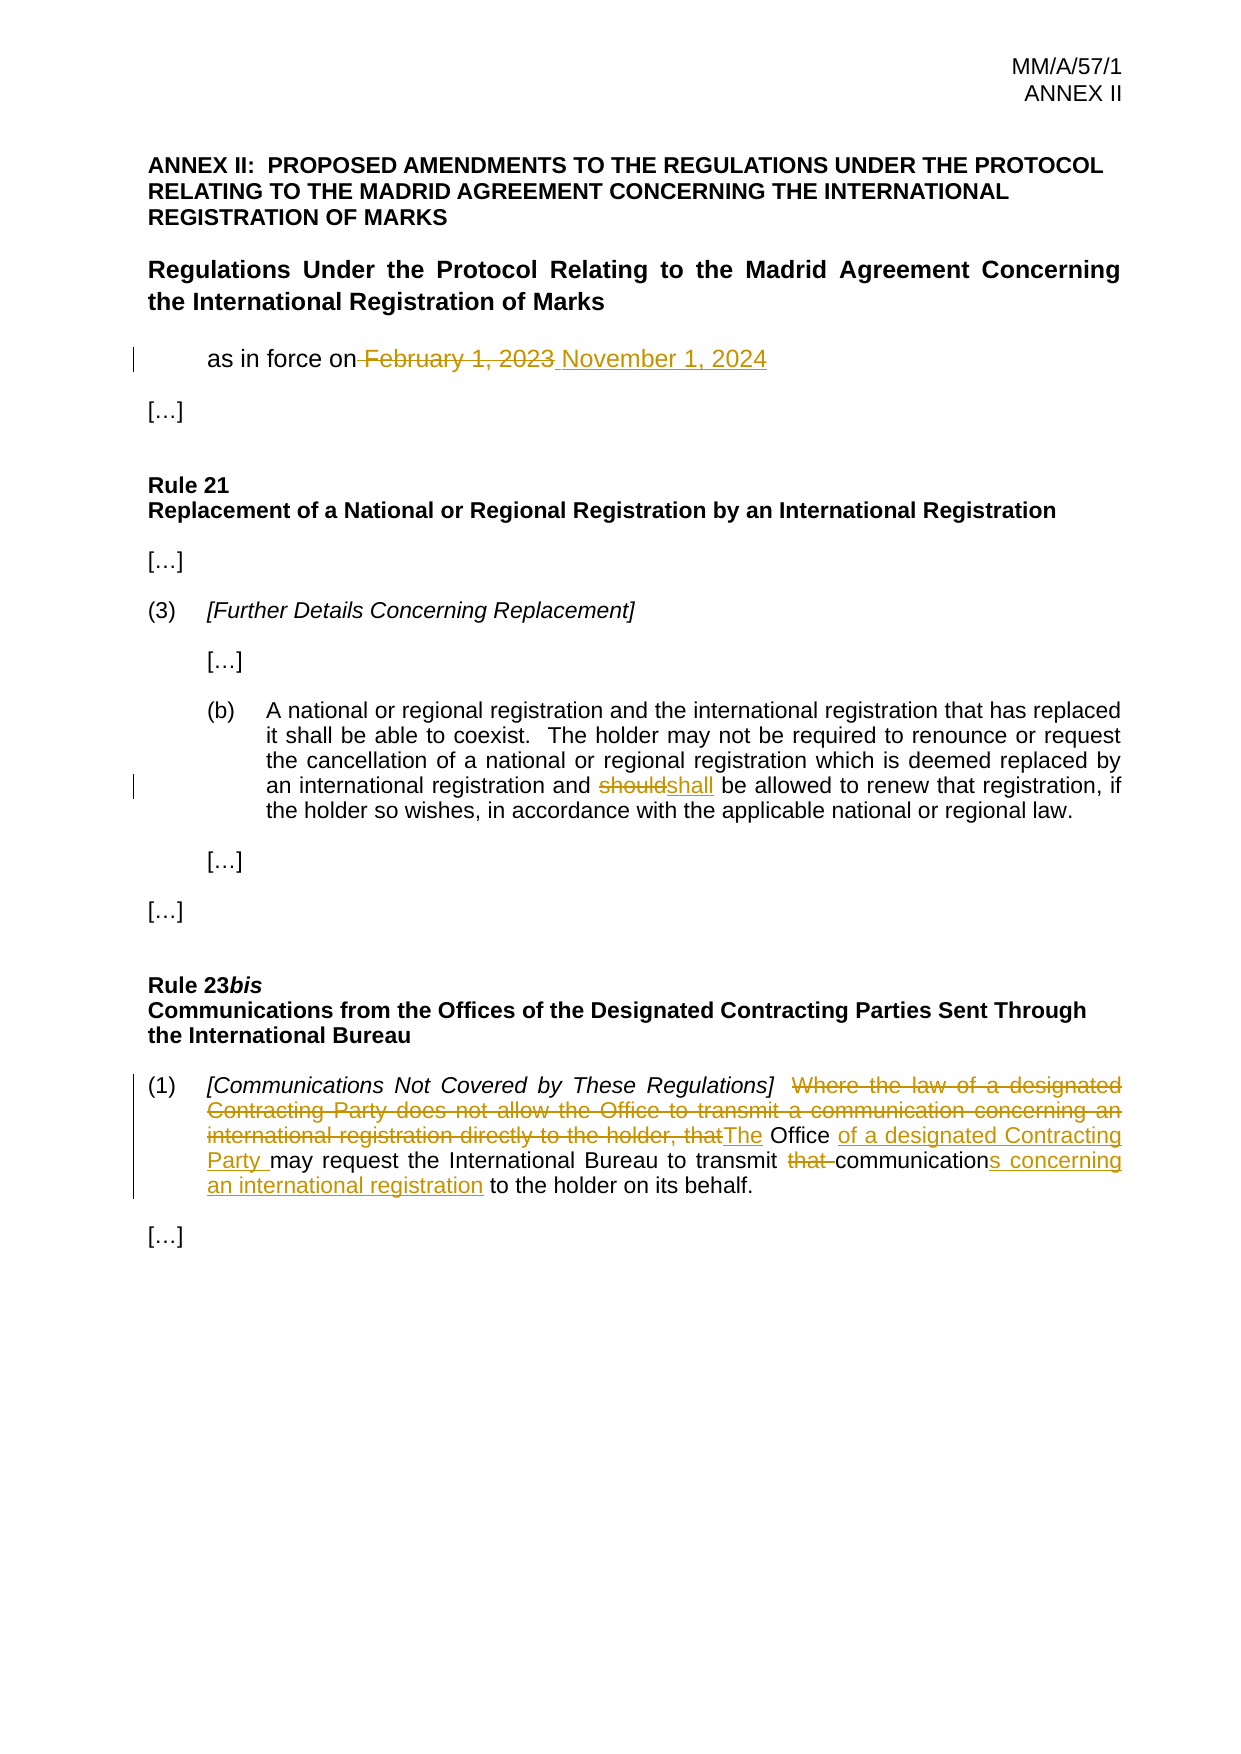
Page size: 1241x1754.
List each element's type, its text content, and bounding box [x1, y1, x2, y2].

text […] [207, 649, 1122, 674]
list […] [148, 1224, 1122, 1249]
list […] [148, 899, 1122, 924]
subtitle Rule 23bis Communications from the Offices of the Designated Contracting Parties Sent Through the International Bureau [148, 974, 1122, 1049]
text […] [207, 849, 1122, 874]
text […] [148, 549, 1122, 574]
text (b) A national or regional registration and the international registration that has replaced it shall be able to coexist. The holder may not be required to renounce or request the cancellation of a national or regional registration which is deemed replaced by an international registration and be allowed to renew that registration, if the holder so wishes, in accordance with the applicable national or regional law. [207, 699, 1122, 824]
list (1) [Communications Not Covered by These Regulations] Office may request the International Bureau to transmit communication to the holder on its behalf. [148, 1074, 1122, 1199]
subtitle Regulations Under the Protocol Relating to the Madrid Agreement Concerning the International Registration of Marks [148, 254, 1122, 316]
text (3) [Further Details Concerning Replacement] [148, 599, 1122, 624]
text as in force on [207, 347, 1124, 372]
subtitle ANNEX II: Proposed Amendments to the Regulations Under the Protocol Relating to the Madrid Agreement Concerning the International Registration of marks [148, 152, 1122, 231]
subtitle Rule 21 Replacement of a National or Regional Registration by an International Registration [148, 474, 1122, 524]
text […] [148, 397, 1122, 424]
